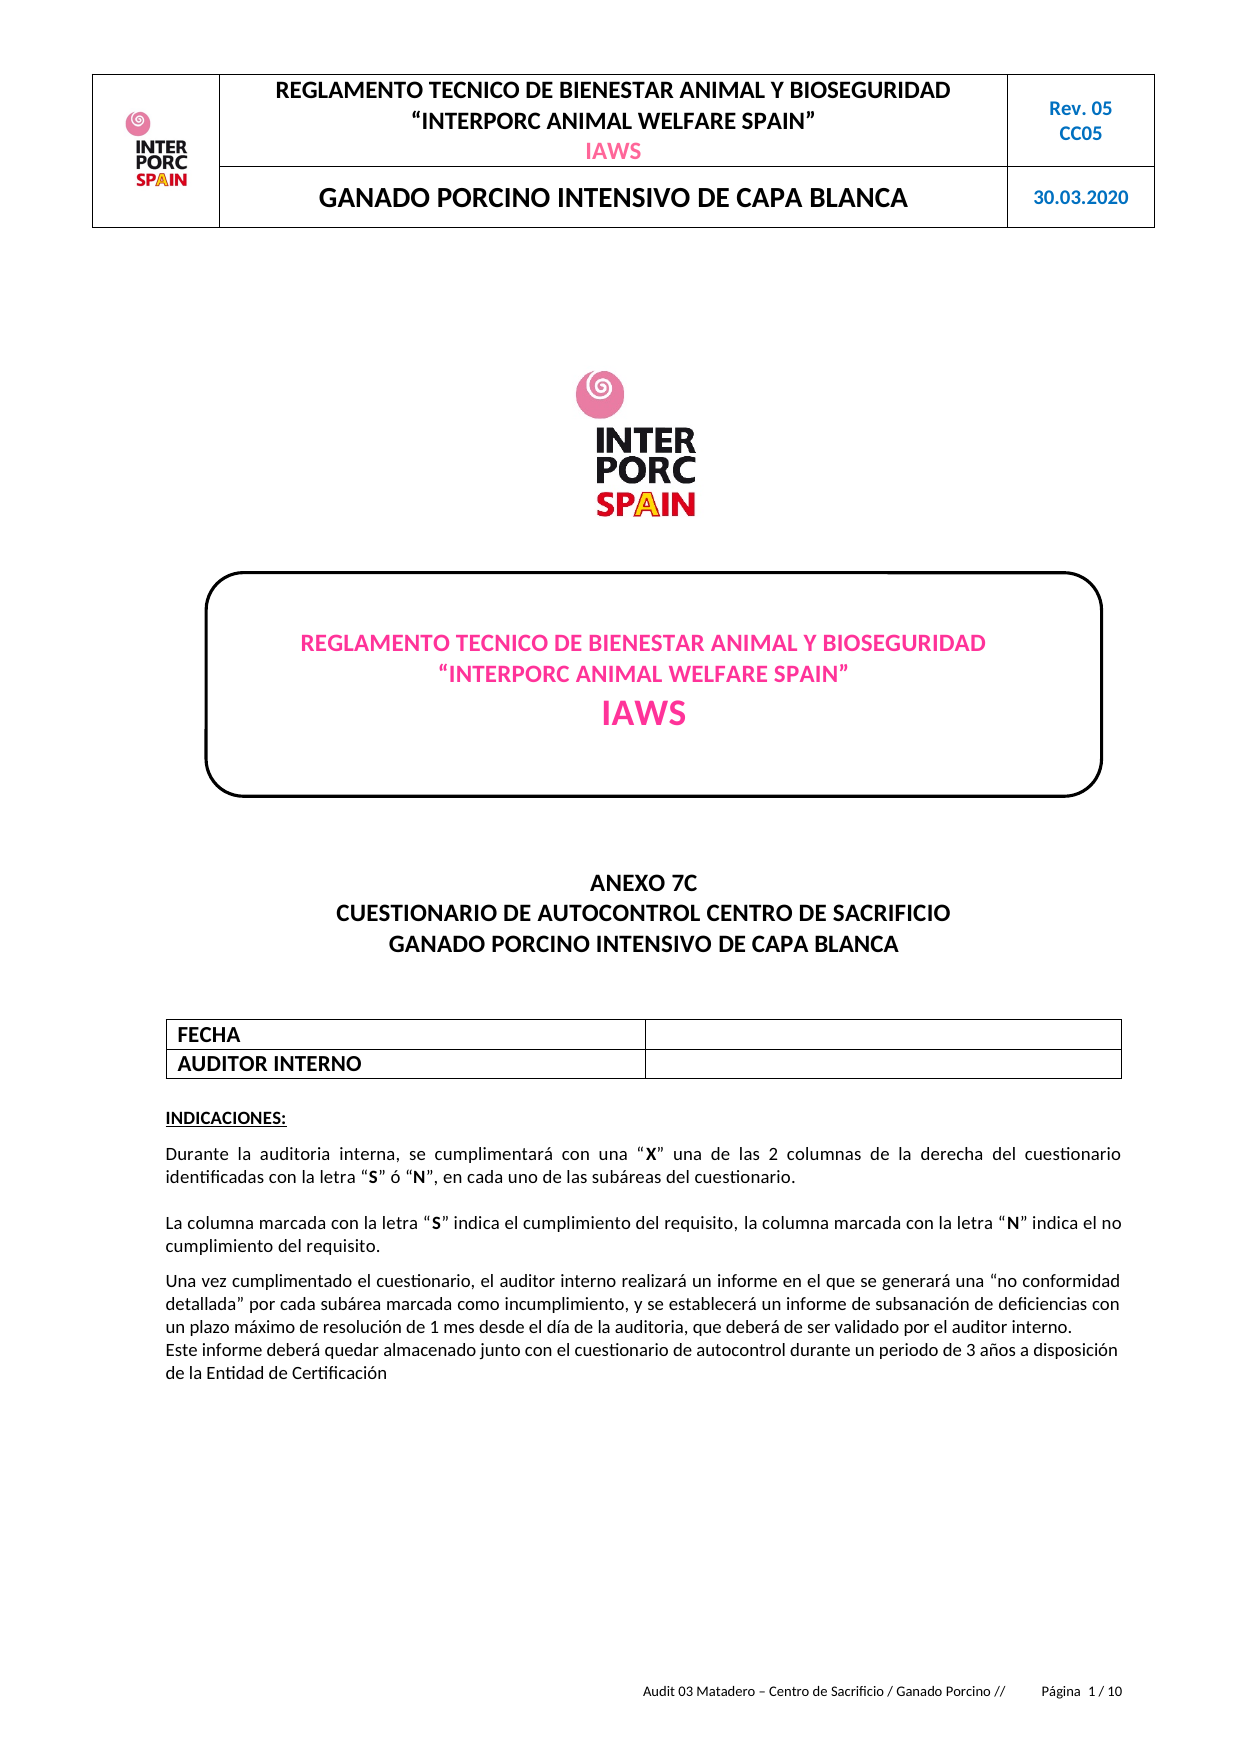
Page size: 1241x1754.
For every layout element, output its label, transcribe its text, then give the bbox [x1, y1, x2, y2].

text INDICACIONES: [165, 1107, 1122, 1129]
table_cell [646, 1050, 1121, 1077]
text Este informe deberá quedar almacenado junto con el cuestionario de autocontrol durante un periodo de 3 años a disposición de la Entidad de Certificación [165, 1338, 1122, 1384]
text CUESTIONARIO DE AUTOCONTROL CENTRO DE SACRIFICIO [165, 897, 1122, 928]
text REGLAMENTO TECNICO DE BIENESTAR ANIMAL Y BIOSEGURIDAD [165, 628, 1122, 658]
text “INTERPORC ANIMAL WELFARE SPAIN” [165, 658, 1122, 689]
text La columna marcada con la letra “S” indica el cumplimiento del requisito, la columna marcada con la letra “N” indica el no cumplimiento del requisito. [165, 1211, 1122, 1257]
table_header FECHA [167, 1020, 645, 1048]
table_cell AUDITOR INTERNO [167, 1050, 645, 1077]
text GANADO PORCINO INTENSIVO DE CAPA BLANCA [165, 928, 1122, 958]
table_header [646, 1020, 1121, 1048]
picture [561, 365, 727, 536]
picture [118, 108, 200, 193]
text ANEXO 7C [165, 867, 1122, 897]
text IAWS [165, 689, 1122, 734]
text Una vez cumplimentado el cuestionario, el auditor interno realizará un informe en el que se generará una “no conformidad detallada” por cada subárea marcada como incumplimiento, y se establecerá un informe de subsanación de deficiencias con un plazo máximo de resolución de 1 mes desde el día de la auditoria, que deberá de ser validado por el auditor interno. [165, 1269, 1122, 1338]
text Durante la auditoria interna, se cumplimentará con una “X” una de las 2 columnas de la derecha del cuestionario identificadas con la letra “S” ó “N”, en cada uno de las subáreas del cuestionario. [165, 1142, 1122, 1188]
